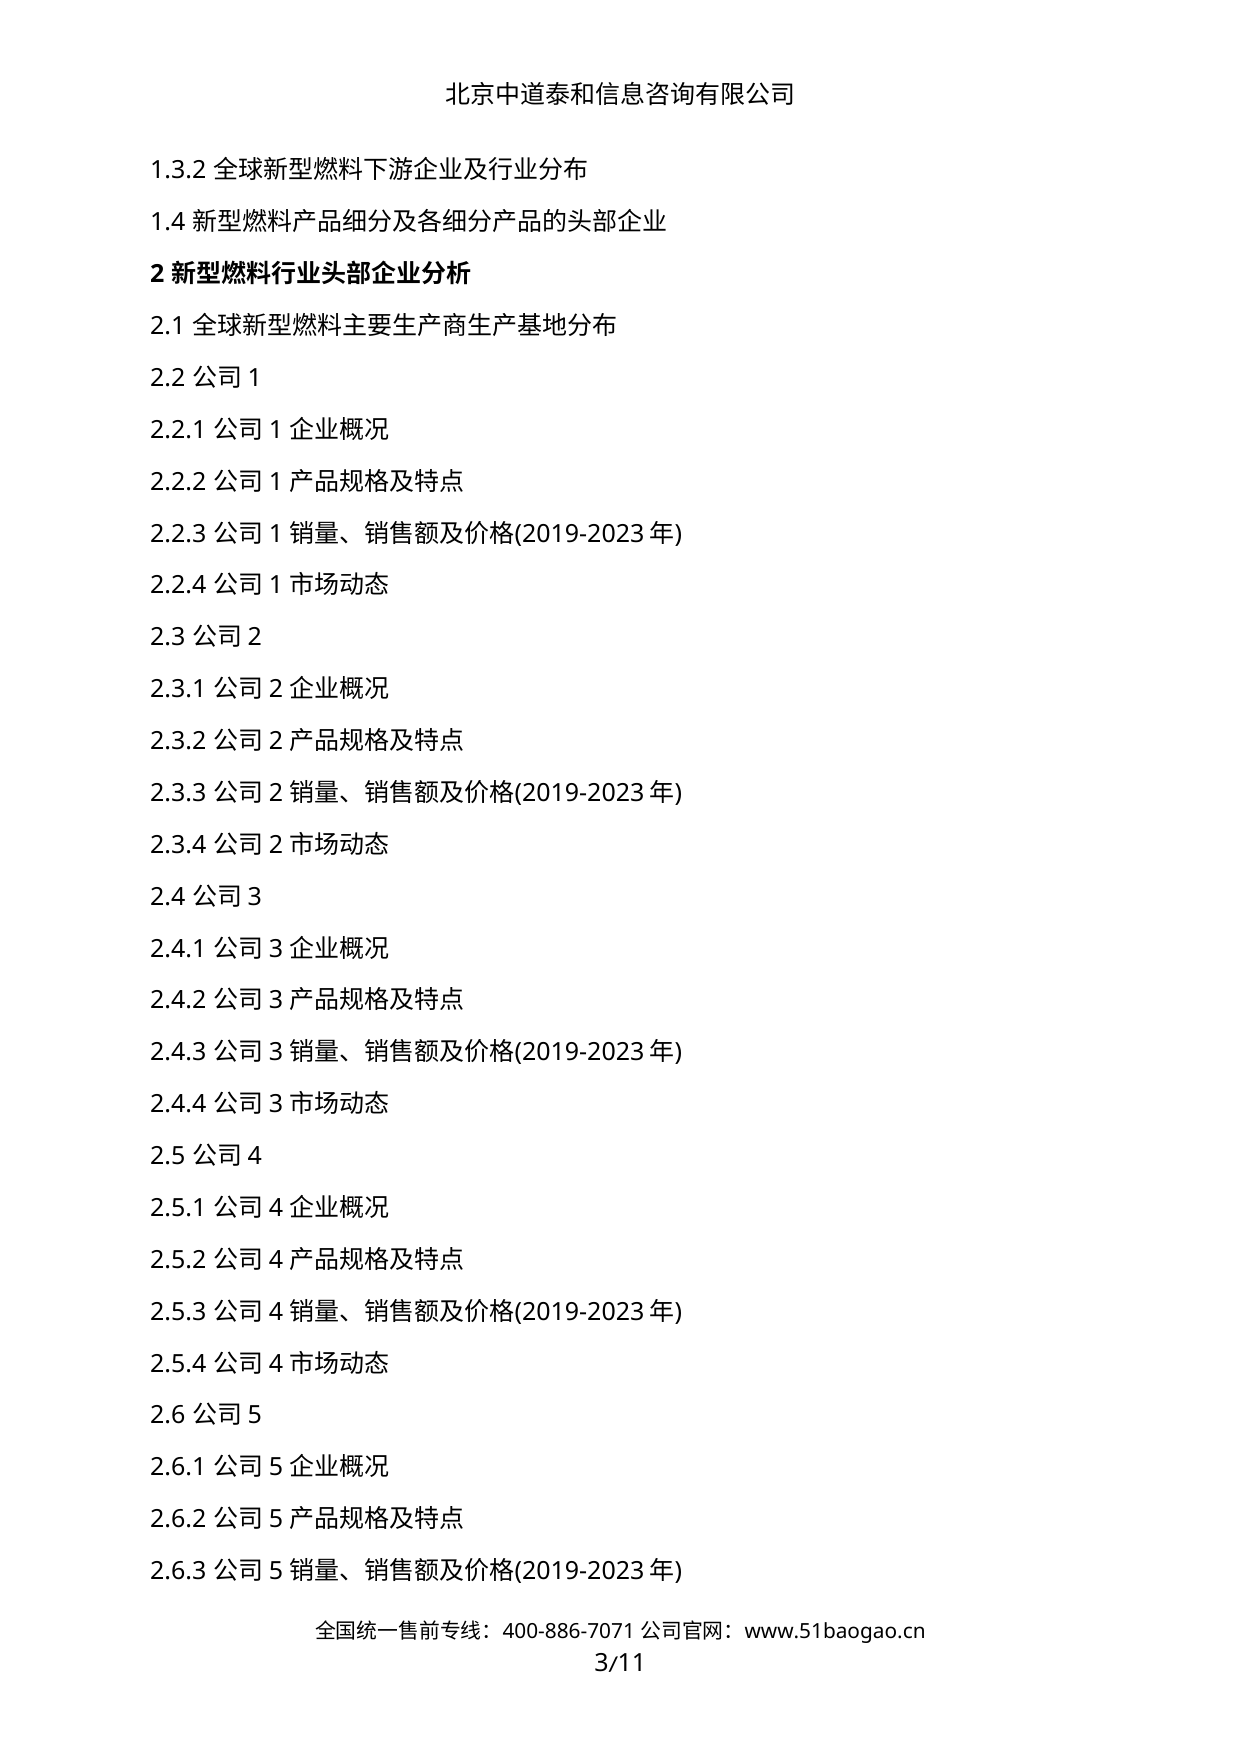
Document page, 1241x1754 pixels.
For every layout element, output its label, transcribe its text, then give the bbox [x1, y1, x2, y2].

text 2.6 公司 5 [150, 1395, 1090, 1431]
text 2.2.4 公司 1 市场动态 [150, 565, 1090, 601]
text 2.6.3 公司 5 销量、销售额及价格(2019-2023年) [150, 1551, 1090, 1587]
text 2.3 公司 2 [150, 617, 1090, 653]
text 2.4 公司 3 [150, 876, 1090, 912]
text 2.4.4 公司 3 市场动态 [150, 1084, 1090, 1120]
text 2.2.1 公司 1 企业概况 [150, 409, 1090, 446]
text 2.1 全球新型燃料主要生产商生产基地分布 [150, 306, 1090, 342]
text 2.5.4 公司 4 市场动态 [150, 1343, 1090, 1379]
text 2.2.2 公司 1 产品规格及特点 [150, 461, 1090, 497]
text 2.3.4 公司 2 市场动态 [150, 824, 1090, 861]
text 2 新型燃料行业头部企业分析 [150, 254, 1090, 290]
text 1.3.2 全球新型燃料下游企业及行业分布 [150, 150, 1090, 186]
text 2.5.1 公司 4 企业概况 [150, 1187, 1090, 1224]
text 2.2 公司 1 [150, 357, 1090, 394]
text 2.4.1 公司 3 企业概况 [150, 928, 1090, 964]
text 2.6.1 公司 5 企业概况 [150, 1447, 1090, 1483]
text 1.4 新型燃料产品细分及各细分产品的头部企业 [150, 202, 1090, 238]
text 2.3.1 公司 2 企业概况 [150, 669, 1090, 705]
text 2.5 公司 4 [150, 1136, 1090, 1172]
text 2.3.3 公司 2 销量、销售额及价格(2019-2023年) [150, 772, 1090, 809]
text 2.5.2 公司 4 产品规格及特点 [150, 1239, 1090, 1276]
text 2.5.3 公司 4 销量、销售额及价格(2019-2023年) [150, 1291, 1090, 1327]
text 2.4.3 公司 3 销量、销售额及价格(2019-2023年) [150, 1032, 1090, 1068]
text 2.4.2 公司 3 产品规格及特点 [150, 980, 1090, 1016]
text 2.3.2 公司 2 产品规格及特点 [150, 721, 1090, 757]
text 2.2.3 公司 1 销量、销售额及价格(2019-2023年) [150, 513, 1090, 549]
text 2.6.2 公司 5 产品规格及特点 [150, 1499, 1090, 1535]
